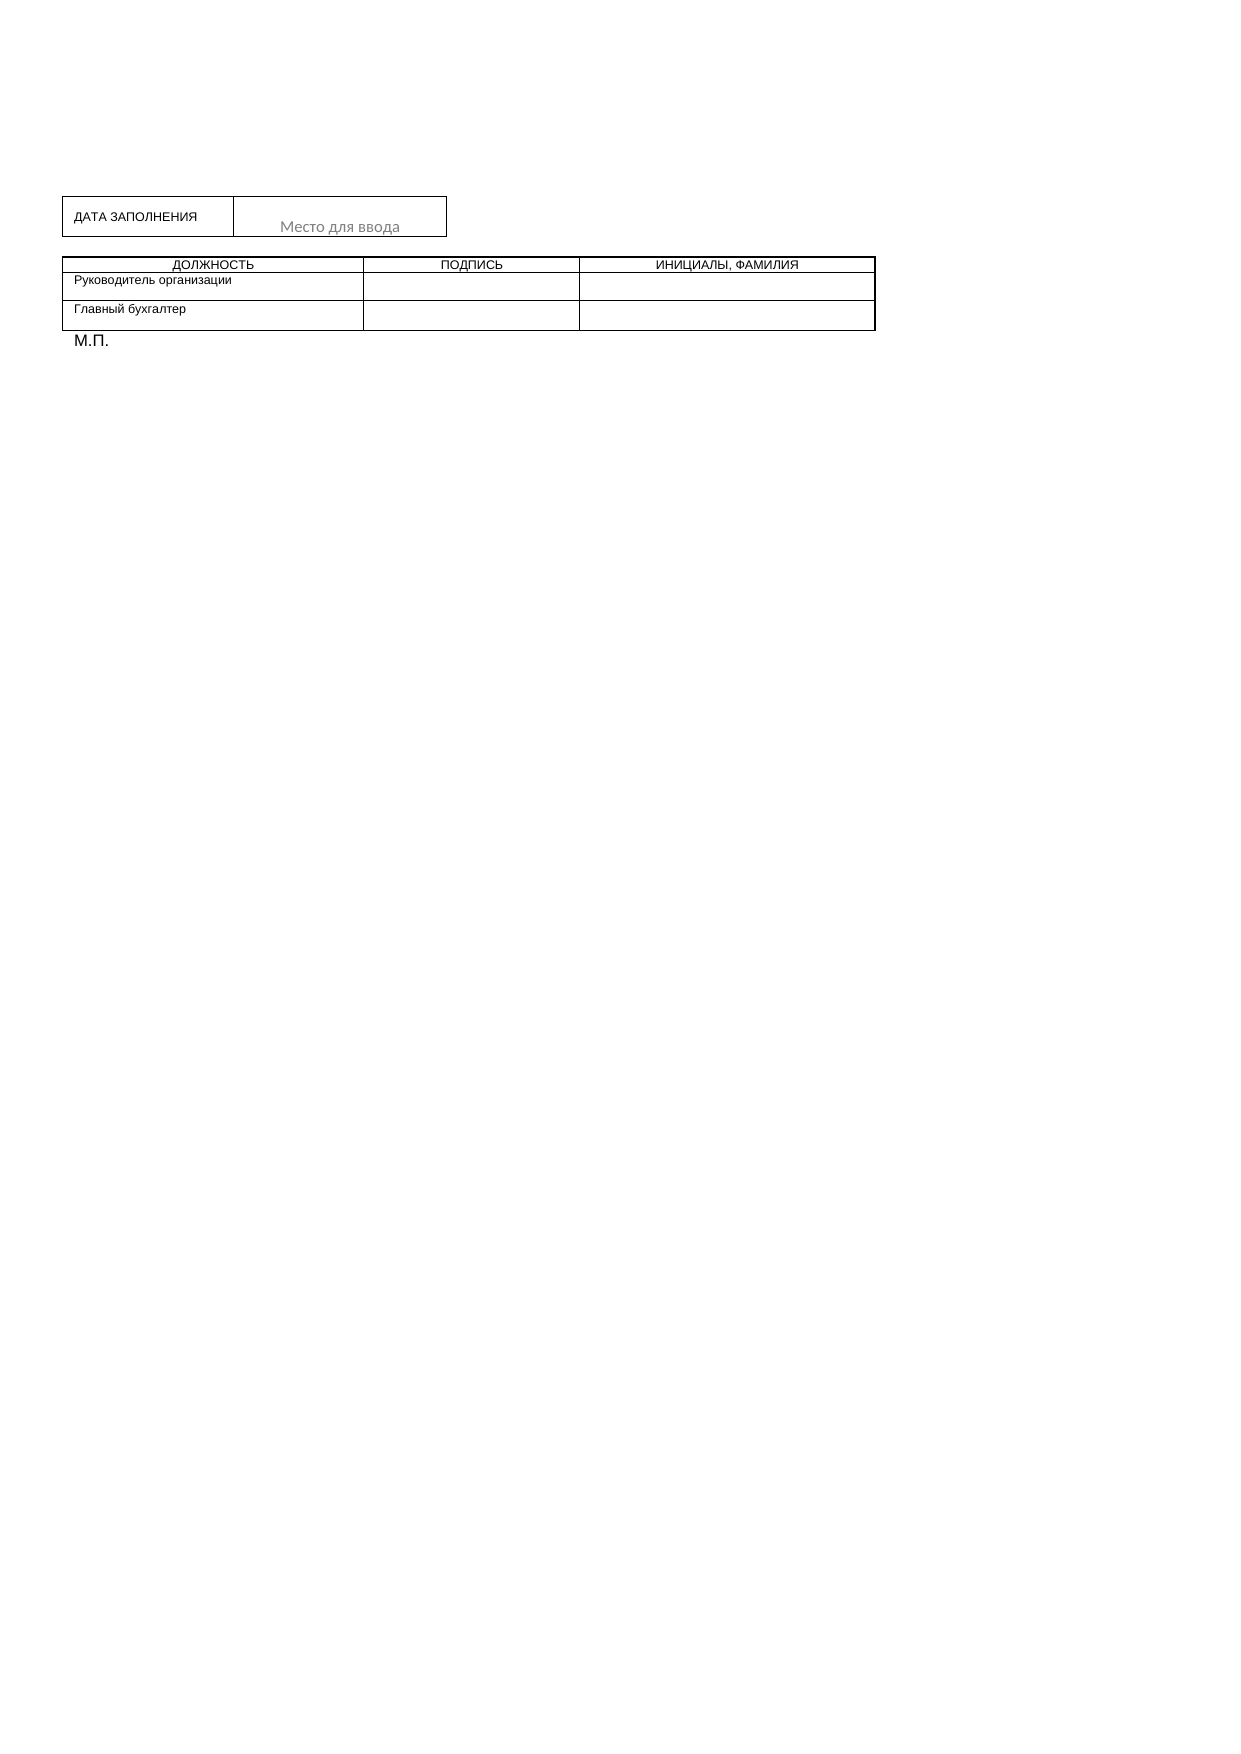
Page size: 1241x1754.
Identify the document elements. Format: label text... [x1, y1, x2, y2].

table_cell Главный бухгалтер [63, 301, 363, 329]
table_header ПОДПИСЬ [364, 258, 579, 272]
table_cell [364, 273, 579, 300]
table_header ДАТА ЗАПОЛНЕНИЯ [63, 197, 233, 236]
table_header [234, 197, 446, 236]
text М.П. [74, 331, 1181, 350]
table_cell Руководитель организации [63, 273, 363, 300]
table_header ДОЛЖНОСТЬ [63, 258, 363, 272]
table_header ИНИЦИАЛЫ, ФАМИЛИЯ [580, 258, 874, 272]
table_cell [364, 301, 579, 329]
table_cell [580, 301, 874, 329]
table_cell [580, 273, 874, 300]
